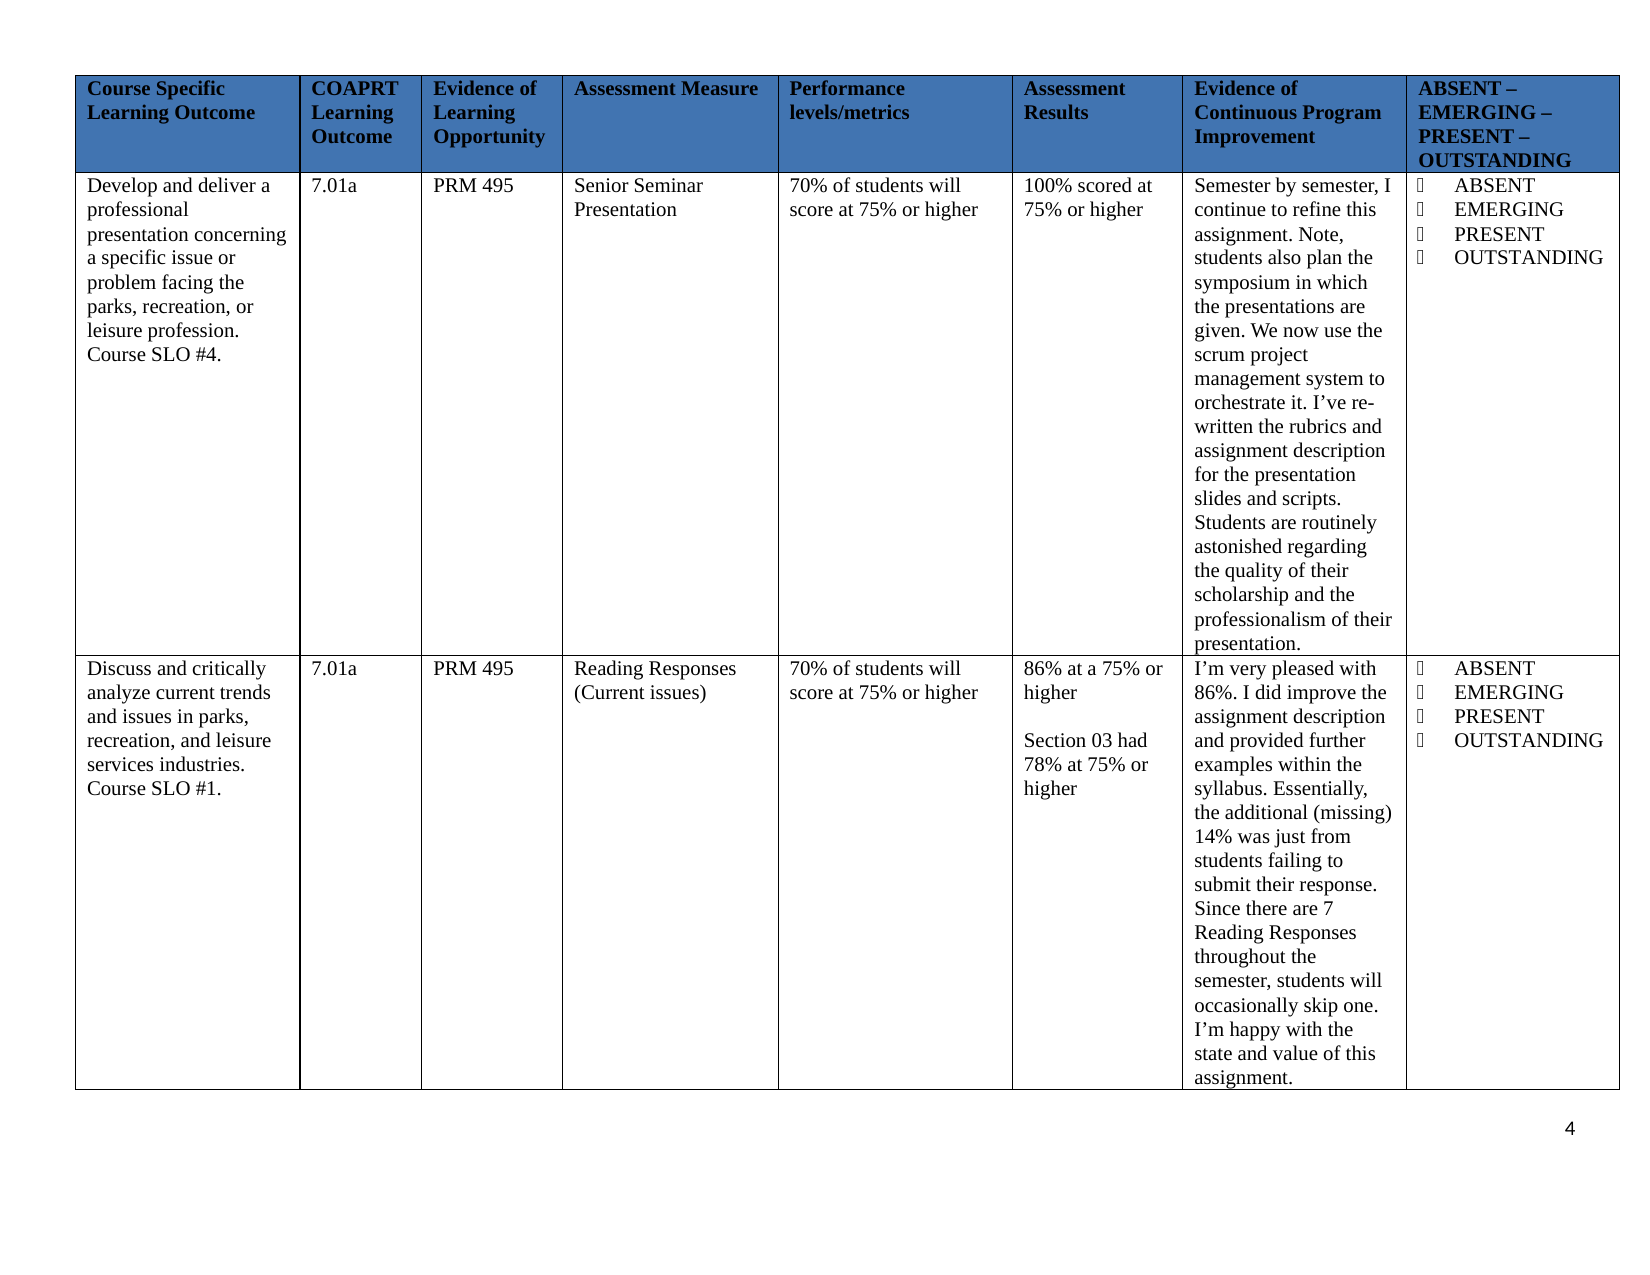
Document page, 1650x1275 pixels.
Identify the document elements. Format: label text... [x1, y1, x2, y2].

table_cell PRM 495 [422, 656, 562, 1089]
table_header COAPRT Learning Outcome [301, 76, 421, 172]
table_cell I’m very pleased with 86%. I did improve the assignment description and provided further examples within the syllabus. Essentially, the additional (missing) 14% was just from students failing to submit their response. Since there are 7 Reading Responses throughout the semester, students will occasionally skip one. I’m happy with the state and value of this assignment. [1183, 656, 1406, 1089]
table_header Performance levels/metrics [779, 76, 1012, 172]
table_cell 7.01a [301, 656, 421, 1089]
table_header Assessment Results [1013, 76, 1182, 172]
table_cell Develop and deliver a professional presentation concerning a specific issue or problem facing the parks, recreation, or leisure profession. Course SLO #4. [76, 173, 299, 654]
table_cell 70% of students will score at 75% or higher [779, 173, 1012, 654]
table_cell 70% of students will score at 75% or higher [779, 656, 1012, 1089]
table_cell Senior Seminar Presentation [563, 173, 778, 654]
table_header Evidence of Continuous Program Improvement [1183, 76, 1406, 172]
table_cell Discuss and critically analyze current trends and issues in parks, recreation, and leisure services industries. Course SLO #1. [76, 656, 299, 1089]
table_cell 100% scored at 75% or higher [1013, 173, 1182, 654]
table_cell 86% at a 75% or higher Section 03 had 78% at 75% or higher [1013, 656, 1182, 1089]
table_cell 7.01a [301, 173, 421, 654]
table_header Assessment Measure [563, 76, 778, 172]
table_header Course Specific Learning Outcome [76, 76, 299, 172]
table_cell Semester by semester, I continue to refine this assignment. Note, students also plan the symposium in which the presentations are given. We now use the scrum project management system to orchestrate it. I’ve re-written the rubrics and assignment description for the presentation slides and scripts. Students are routinely astonished regarding the quality of their scholarship and the professionalism of their presentation. [1183, 173, 1406, 654]
table_cell Reading Responses (Current issues) [563, 656, 778, 1089]
table_header Evidence of Learning Opportunity [422, 76, 562, 172]
table_cell ABSENT EMERGING PRESENT OUTSTANDING [1407, 173, 1619, 654]
table_cell ABSENT EMERGING PRESENT OUTSTANDING [1407, 656, 1619, 1089]
table_header ABSENT – EMERGING – PRESENT – OUTSTANDING [1407, 76, 1619, 172]
table_cell PRM 495 [422, 173, 562, 654]
